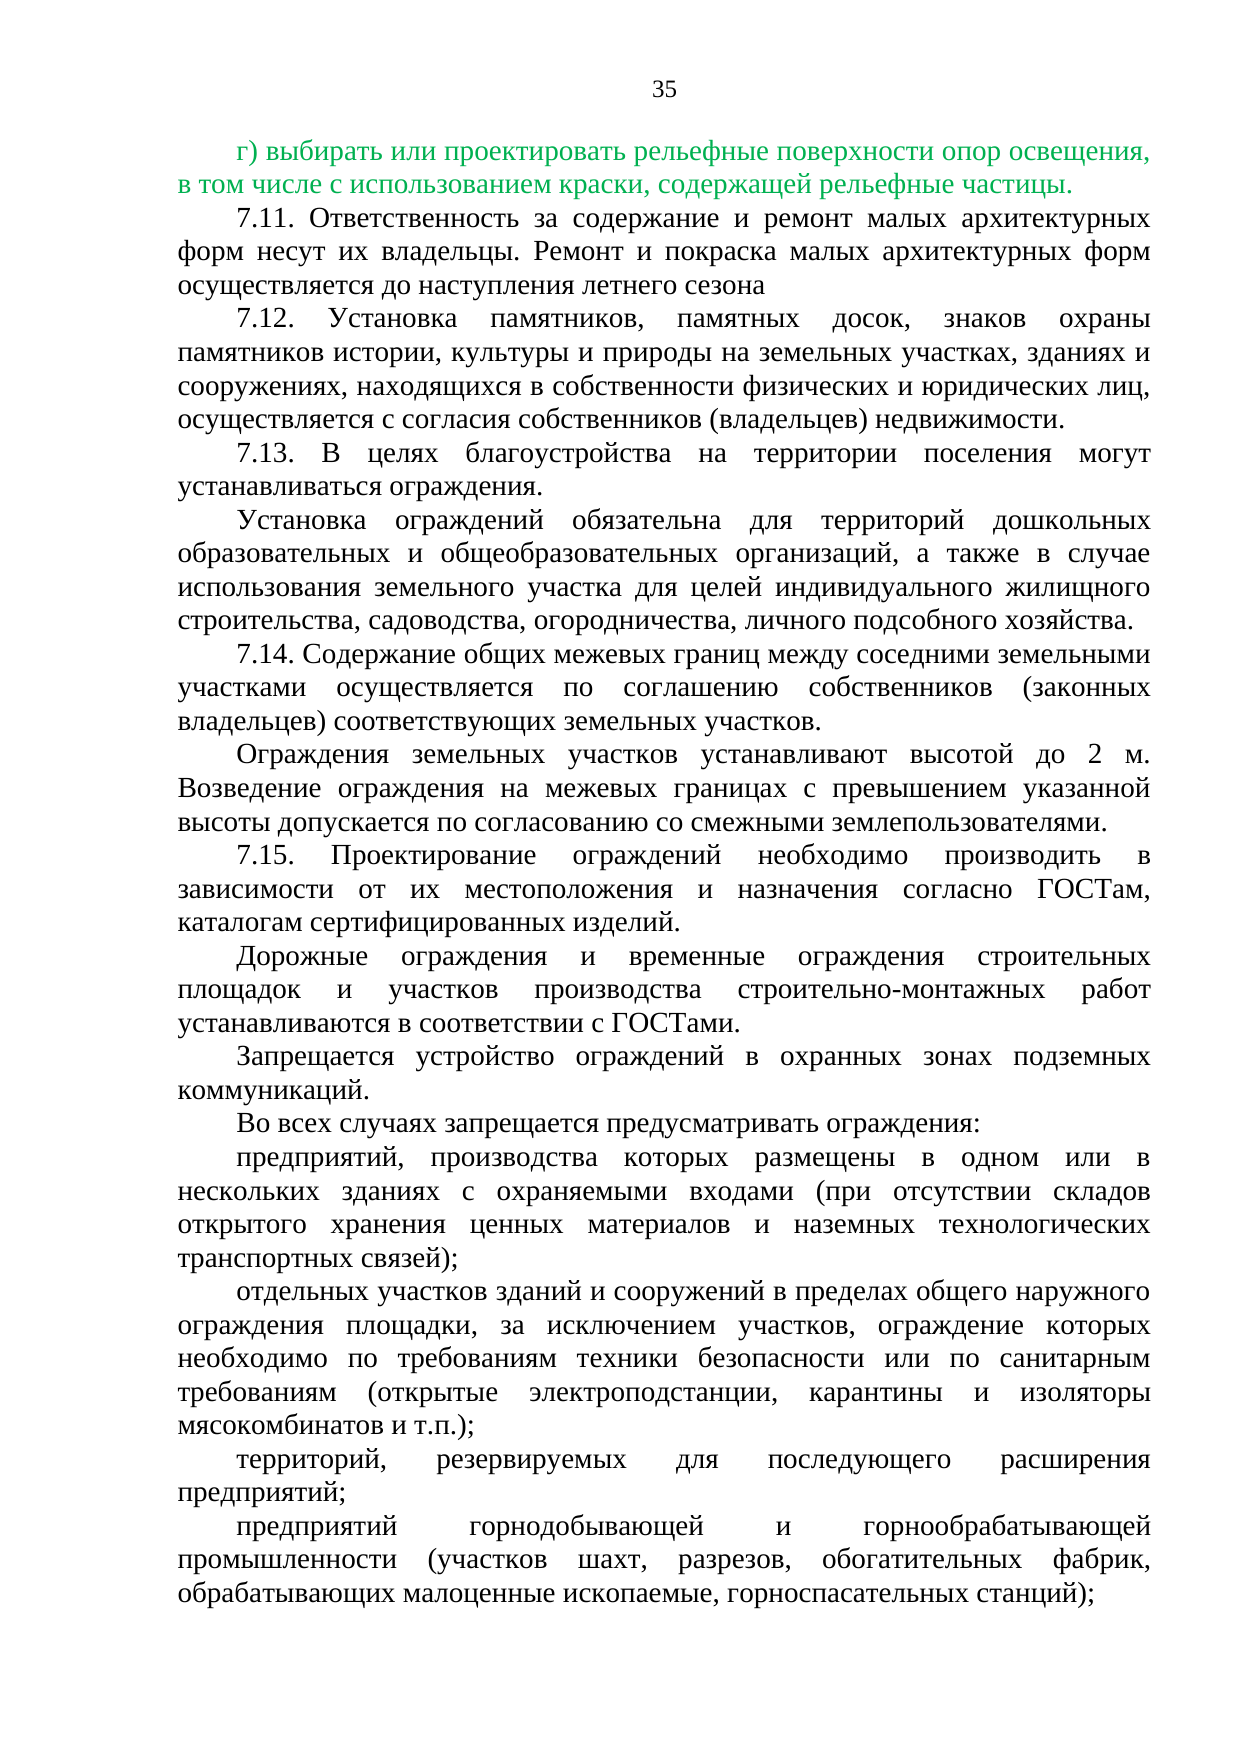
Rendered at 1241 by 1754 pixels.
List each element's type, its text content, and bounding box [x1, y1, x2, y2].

text 7.15. Проектирование ограждений необходимо производить в зависимости от их местоположения и назначения согласно ГОСТам, каталогам сертифицированных изделий. [177, 837, 1152, 938]
text Во всех случаях запрещается предусматривать ограждения: [177, 1106, 1152, 1139]
text 7.11. Ответственность за содержание и ремонт малых архитектурных форм несут их владельцы. Ремонт и покраска малых архитектурных форм осуществляется до наступления летнего сезона [177, 200, 1152, 301]
text Дорожные ограждения и временные ограждения строительных площадок и участков производства строительно-монтажных работ устанавливаются в соответствии с ГОСТами. [177, 938, 1152, 1038]
text предприятий горнодобывающей и горнообрабатывающей промышленности (участков шахт, разрезов, обогатительных фабрик, обрабатывающих малоценные ископаемые, горноспасательных станций); [177, 1508, 1152, 1609]
text Ограждения земельных участков устанавливают высотой до 2 м. Возведение ограждения на межевых границах с превышением указанной высоты допускается по согласованию со смежными землепользователями. [177, 737, 1152, 837]
text 7.12. Установка памятников, памятных досок, знаков охраны памятников истории, культуры и природы на земельных участках, зданиях и сооружениях, находящихся в собственности физических и юридических лиц, осуществляется с согласия собственников (владельцев) недвижимости. [177, 301, 1152, 435]
text территорий, резервируемых для последующего расширения предприятий; [177, 1441, 1152, 1508]
text 7.14. Содержание общих межевых границ между соседними земельными участками осуществляется по соглашению собственников (законных владельцев) соответствующих земельных участков. [177, 636, 1152, 737]
text 7.13. В целях благоустройства на территории поселения могут устанавливаться ограждения. [177, 435, 1152, 502]
text Установка ограждений обязательна для территорий дошкольных образовательных и общеобразовательных организаций, а также в случае использования земельного участка для целей индивидуального жилищного строительства, садоводства, огородничества, личного подсобного хозяйства. [177, 502, 1152, 636]
text предприятий, производства которых размещены в одном или в нескольких зданиях с охраняемыми входами (при отсутствии складов открытого хранения ценных материалов и наземных технологических транспортных связей); [177, 1139, 1152, 1273]
text Запрещается устройство ограждений в охранных зонах подземных коммуникаций. [177, 1038, 1152, 1106]
text г) выбирать или проектировать рельефные поверхности опор освещения, в том числе с использованием краски, содержащей рельефные частицы. [177, 133, 1152, 200]
text отдельных участков зданий и сооружений в пределах общего наружного ограждения площадки, за исключением участков, ограждение которых необходимо по требованиям техники безопасности или по санитарным требованиям (открытые электроподстанции, карантины и изоляторы мясокомбинатов и т.п.); [177, 1273, 1152, 1441]
